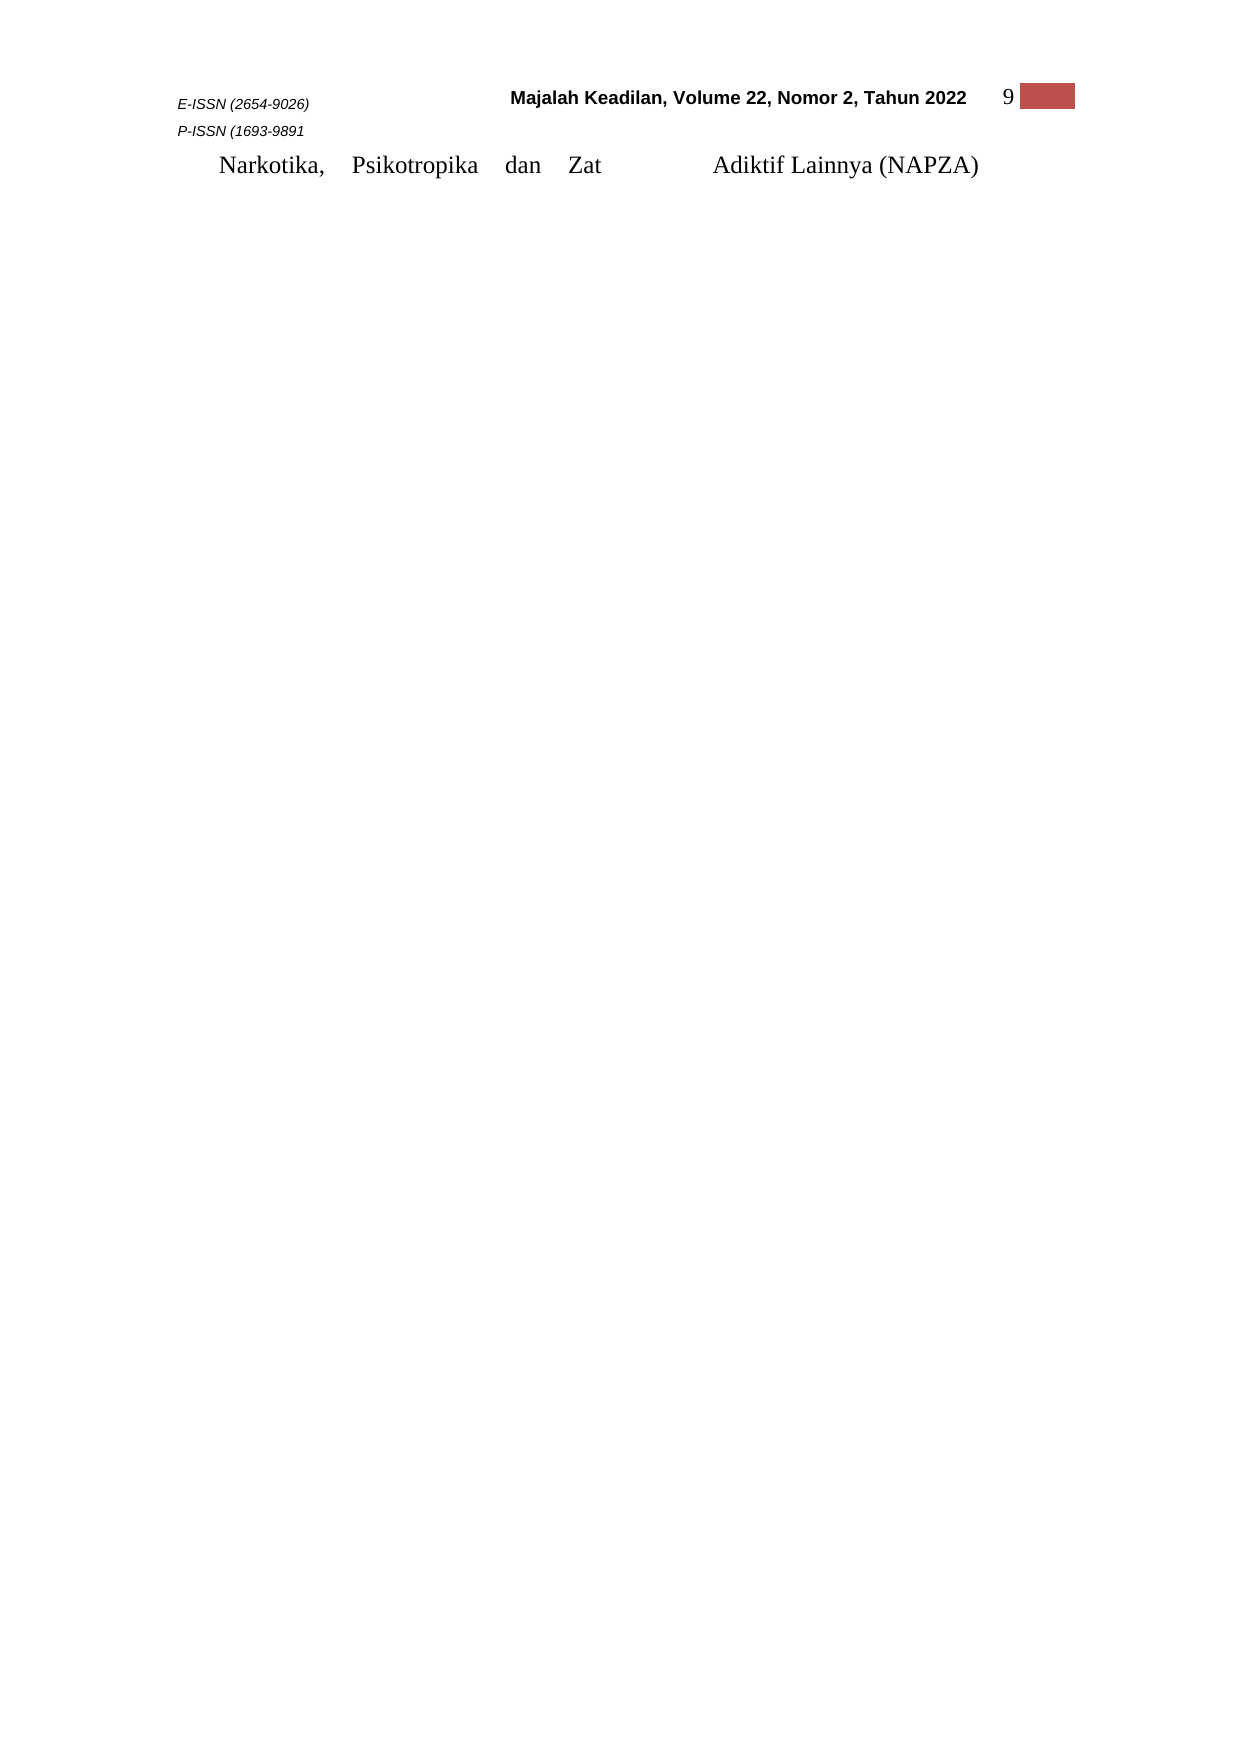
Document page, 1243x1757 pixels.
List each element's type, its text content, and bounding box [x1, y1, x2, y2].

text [643, 150, 1095, 179]
